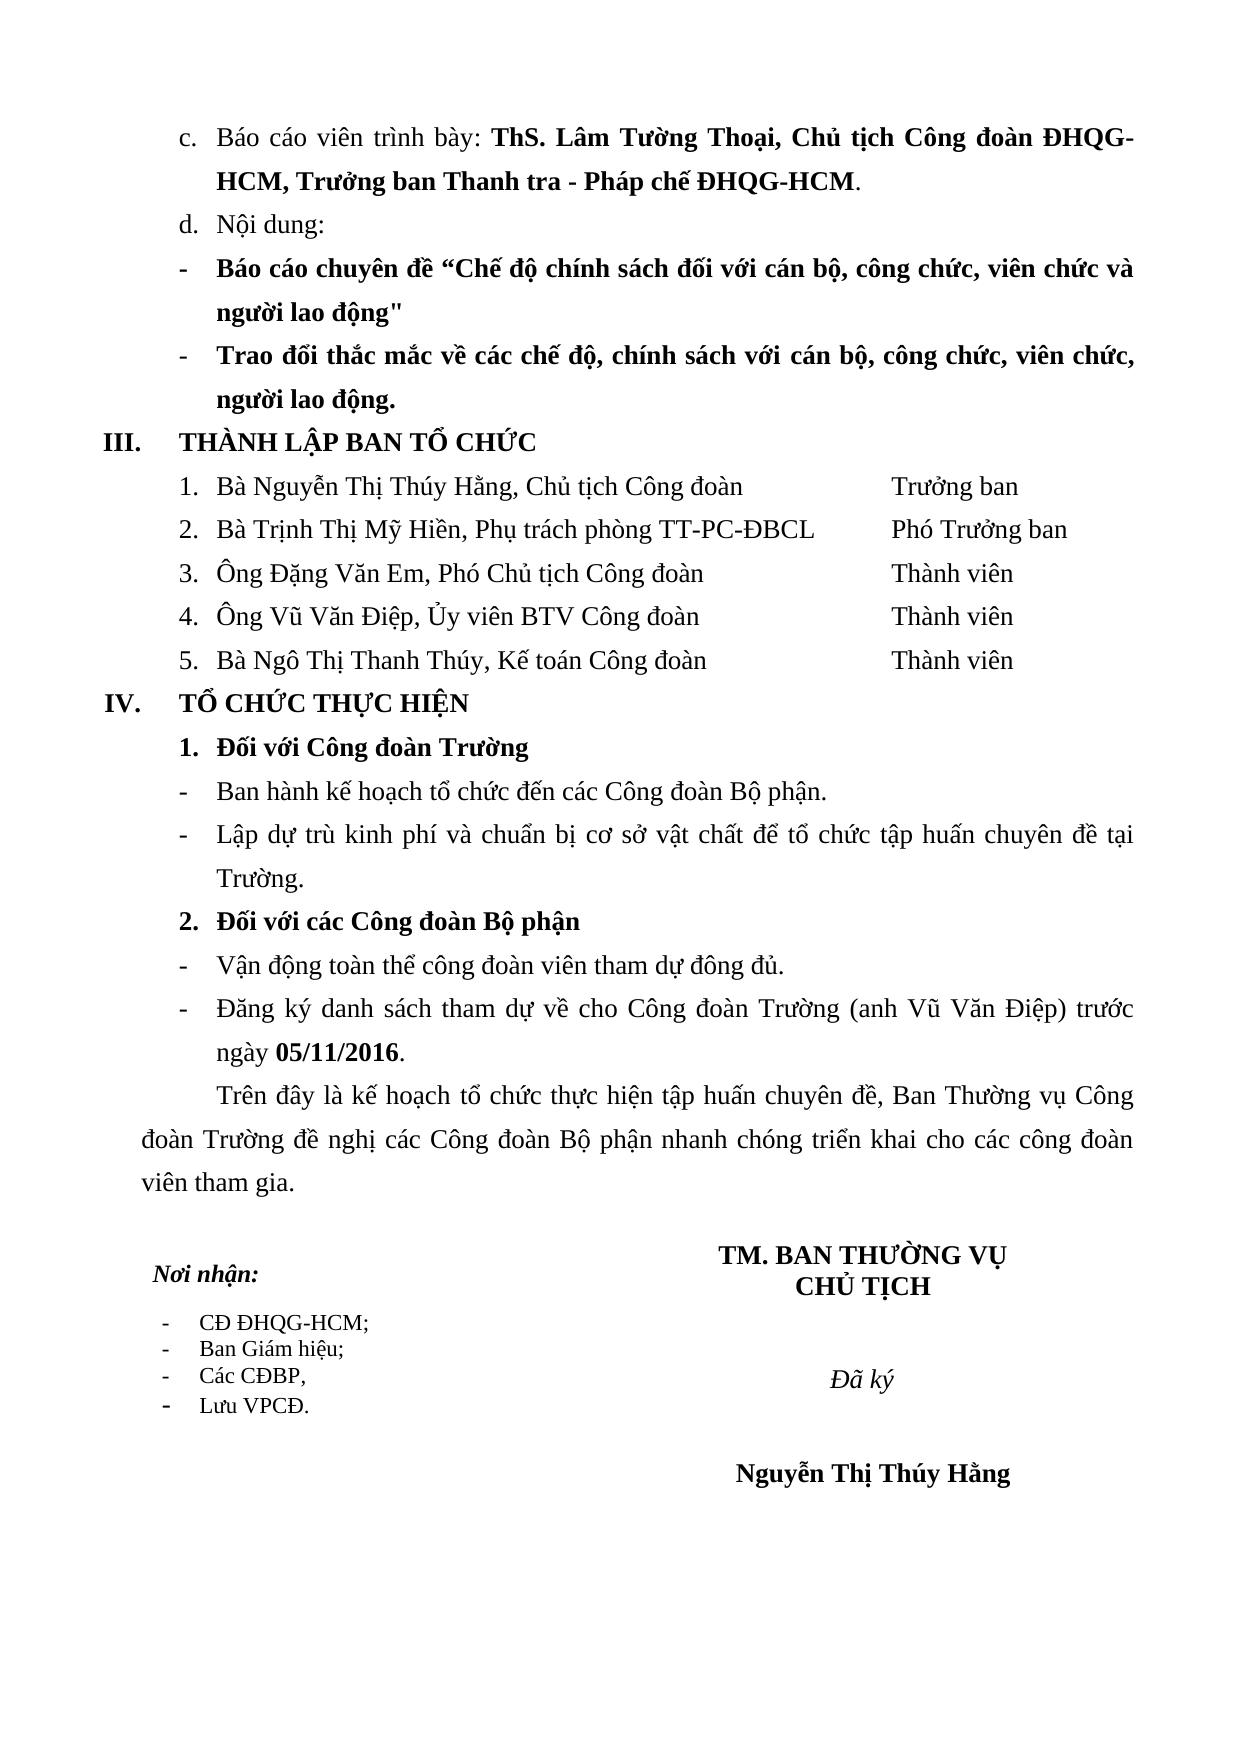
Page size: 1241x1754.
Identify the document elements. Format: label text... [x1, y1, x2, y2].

text Trên đây là kế hoạch tổ chức thực hiện tập huấn chuyên đề, Ban Thường vụ Công đoàn Trường đề nghị các Công đoàn Bộ phận nhanh chóng triển khai cho các công đoàn viên tham gia. [141, 1079, 1135, 1198]
list Lập dự trù kinh phí và chuẩn bị cơ sở vật chất để tổ chức tập huấn chuyên đề tại Trường. [178, 818, 1135, 893]
list Nội dung: [178, 208, 1135, 240]
list Báo cáo chuyên đề “Chế độ chính sách đối với cán bộ, công chức, viên chức và người lao động" [178, 252, 1135, 327]
list Trao đổi thắc mắc về các chế độ, chính sách với cán bộ, công chức, viên chức, người lao động. [178, 339, 1135, 414]
list Bà Trịnh Thị Mỹ Hiền, Phụ trách phòng TT-PC-ĐBCL Phó Trưởng ban [178, 513, 1135, 544]
table_header Nơi nhận: CĐ ĐHQG-HCM; Ban Giám hiệu; Các CĐBP, Lưu VPCĐ. - Như trên; - Thường trực LĐLĐ.TP “để b/c”; - Văn phòng (C, PVP, NCTH); - Lưu VP. [141, 1239, 620, 1581]
list Đối với Công đoàn Trường [178, 731, 1135, 762]
list Bà Nguyễn Thị Thúy Hằng, Chủ tịch Công đoàn Trưởng ban [178, 470, 1135, 501]
list TỔ CHỨC THỰC HIỆN [141, 687, 1135, 719]
list Đối với các Công đoàn Bộ phận [178, 905, 1135, 936]
list Báo cáo viên trình bày: ThS. Lâm Tường Thoại, Chủ tịch Công đoàn ĐHQG-HCM, Trưởng ban Thanh tra - Pháp chế ĐHQG-HCM. [178, 121, 1135, 196]
list Đăng ký danh sách tham dự về cho Công đoàn Trường (anh Vũ Văn Điệp) trước ngày 05/11/2016. [178, 992, 1135, 1067]
list THÀNH LẬP BAN TỔ CHỨC [141, 426, 1135, 457]
list Ông Đặng Văn Em, Phó Chủ tịch Công đoàn Thành viên [178, 557, 1135, 588]
list Bà Ngô Thị Thanh Thúy, Kế toán Công đoàn Thành viên [178, 644, 1135, 675]
list Ban hành kế hoạch tổ chức đến các Công đoàn Bộ phận. [178, 774, 1135, 806]
table_header TM. BAN THƯỜNG VỤ CHỦ TỊCH Đã ký Nguyễn Thị Thúy Hằng CHỦ TỊCH CHÁNH VĂN PHÒNG CCCCCCC ng Hồng Sơn [620, 1239, 1105, 1581]
list Ông Vũ Văn Điệp, Ủy viên BTV Công đoàn Thành viên [178, 600, 1135, 632]
list Vận động toàn thể công đoàn viên tham dự đông đủ. [178, 949, 1135, 980]
